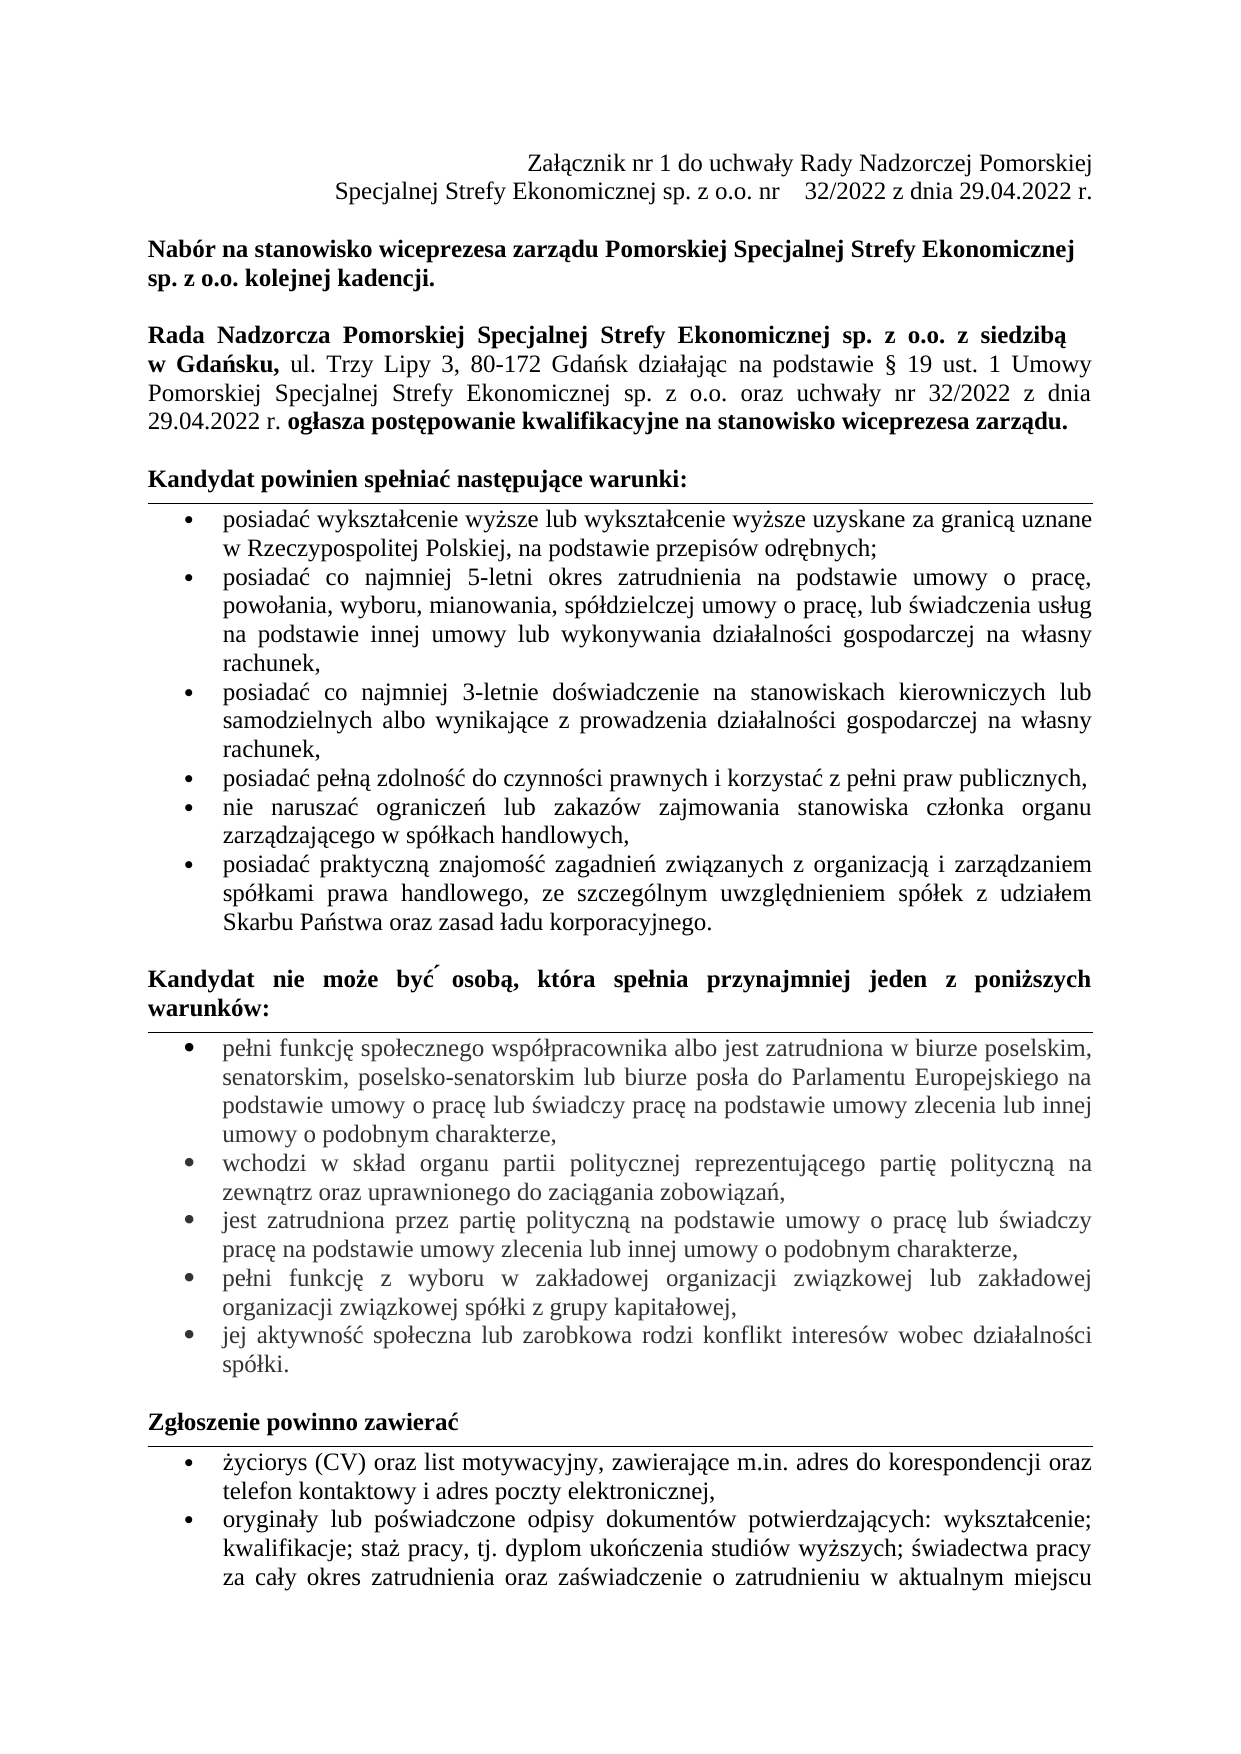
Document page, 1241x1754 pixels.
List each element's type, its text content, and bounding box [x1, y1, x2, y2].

list posiadać co najmniej 5-letni okres zatrudnienia na podstawie umowy o pracę, powołania, wyboru, mianowania, spółdzielczej umowy o pracę, lub świadczenia usług na podstawie innej umowy lub wykonywania działalności gospodarczej na własny rachunek, [185, 562, 1093, 677]
text Kandydat powinien spełniać następujące warunki: [148, 464, 1093, 503]
list posiadać praktyczną znajomość zagadnień związanych z organizacją i zarządzaniem spółkami prawa handlowego, ze szczególnym uwzględnieniem spółek z udziałem Skarbu Państwa oraz zasad ładu korporacyjnego. [185, 849, 1093, 935]
text Zgłoszenie powinno zawierać [148, 1407, 1093, 1446]
text Kandydat nie może być́ osobą, która spełnia przynajmniej jeden z poniższych warunków: [148, 964, 1093, 1032]
list posiadać wykształcenie wyższe lub wykształcenie wyższe uzyskane za granicą uznane w Rzeczypospolitej Polskiej, na podstawie przepisów odrębnych; [185, 504, 1093, 562]
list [185, 1504, 1093, 1591]
list nie naruszać ograniczeń lub zakazów zajmowania stanowiska członka organu zarządzającego w spółkach handlowych, [185, 792, 1093, 849]
list pełni funkcję społecznego współpracownika albo jest zatrudniona w biurze poselskim, senatorskim, poselsko-senatorskim lub biurze posła do Parlamentu Europejskiego na podstawie umowy o pracę lub świadczy pracę na podstawie umowy zlecenia lub innej umowy o podobnym charakterze, [185, 1033, 1093, 1148]
text Nabór na stanowisko wiceprezesa zarządu Pomorskiej Specjalnej Strefy Ekonomicznej sp. z o.o. kolejnej kadencji. [148, 234, 1093, 291]
text Rada Nadzorcza Pomorskiej Specjalnej Strefy Ekonomicznej sp. z o.o. z siedzibą w Gdańsku, ul. Trzy Lipy 3, 80-172 Gdańsk działając na podstawie § 19 ust. 1 Umowy Pomorskiej Specjalnej Strefy Ekonomicznej sp. z o.o. oraz uchwały nr 32/2022 z dnia 29.04.2022 r. ogłasza postępowanie kwalifikacyjne na stanowisko wiceprezesa zarządu. [148, 320, 1093, 435]
list jej aktywność społeczna lub zarobkowa rodzi konflikt interesów wobec działalności spółki. [185, 1321, 1093, 1378]
list jest zatrudniona przez partię polityczną na podstawie umowy o pracę lub świadczy pracę na podstawie umowy zlecenia lub innej umowy o podobnym charakterze, [185, 1206, 1093, 1263]
text Załącznik nr 1 do uchwały Rady Nadzorczej Pomorskiej [443, 148, 1093, 176]
text Specjalnej Strefy Ekonomicznej sp. z o.o. nr 32/2022 z dnia 29.04.2022 r. [148, 176, 1093, 205]
list posiadać co najmniej 3-letnie doświadczenie na stanowiskach kierowniczych lub samodzielnych albo wynikające z prowadzenia działalności gospodarczej na własny rachunek, [185, 677, 1093, 763]
list pełni funkcję z wyboru w zakładowej organizacji związkowej lub zakładowej organizacji związkowej spółki z grupy kapitałowej, [185, 1263, 1093, 1321]
list wchodzi w skład organu partii politycznej reprezentującego partię polityczną na zewnątrz oraz uprawnionego do zaciągania zobowiązań, [185, 1148, 1093, 1206]
list posiadać pełną zdolność do czynności prawnych i korzystać z pełni praw publicznych, [185, 763, 1093, 792]
list życiorys (CV) oraz list motywacyjny, zawierające m.in. adres do korespondencji oraz telefon kontaktowy i adres poczty elektronicznej, [185, 1447, 1093, 1504]
